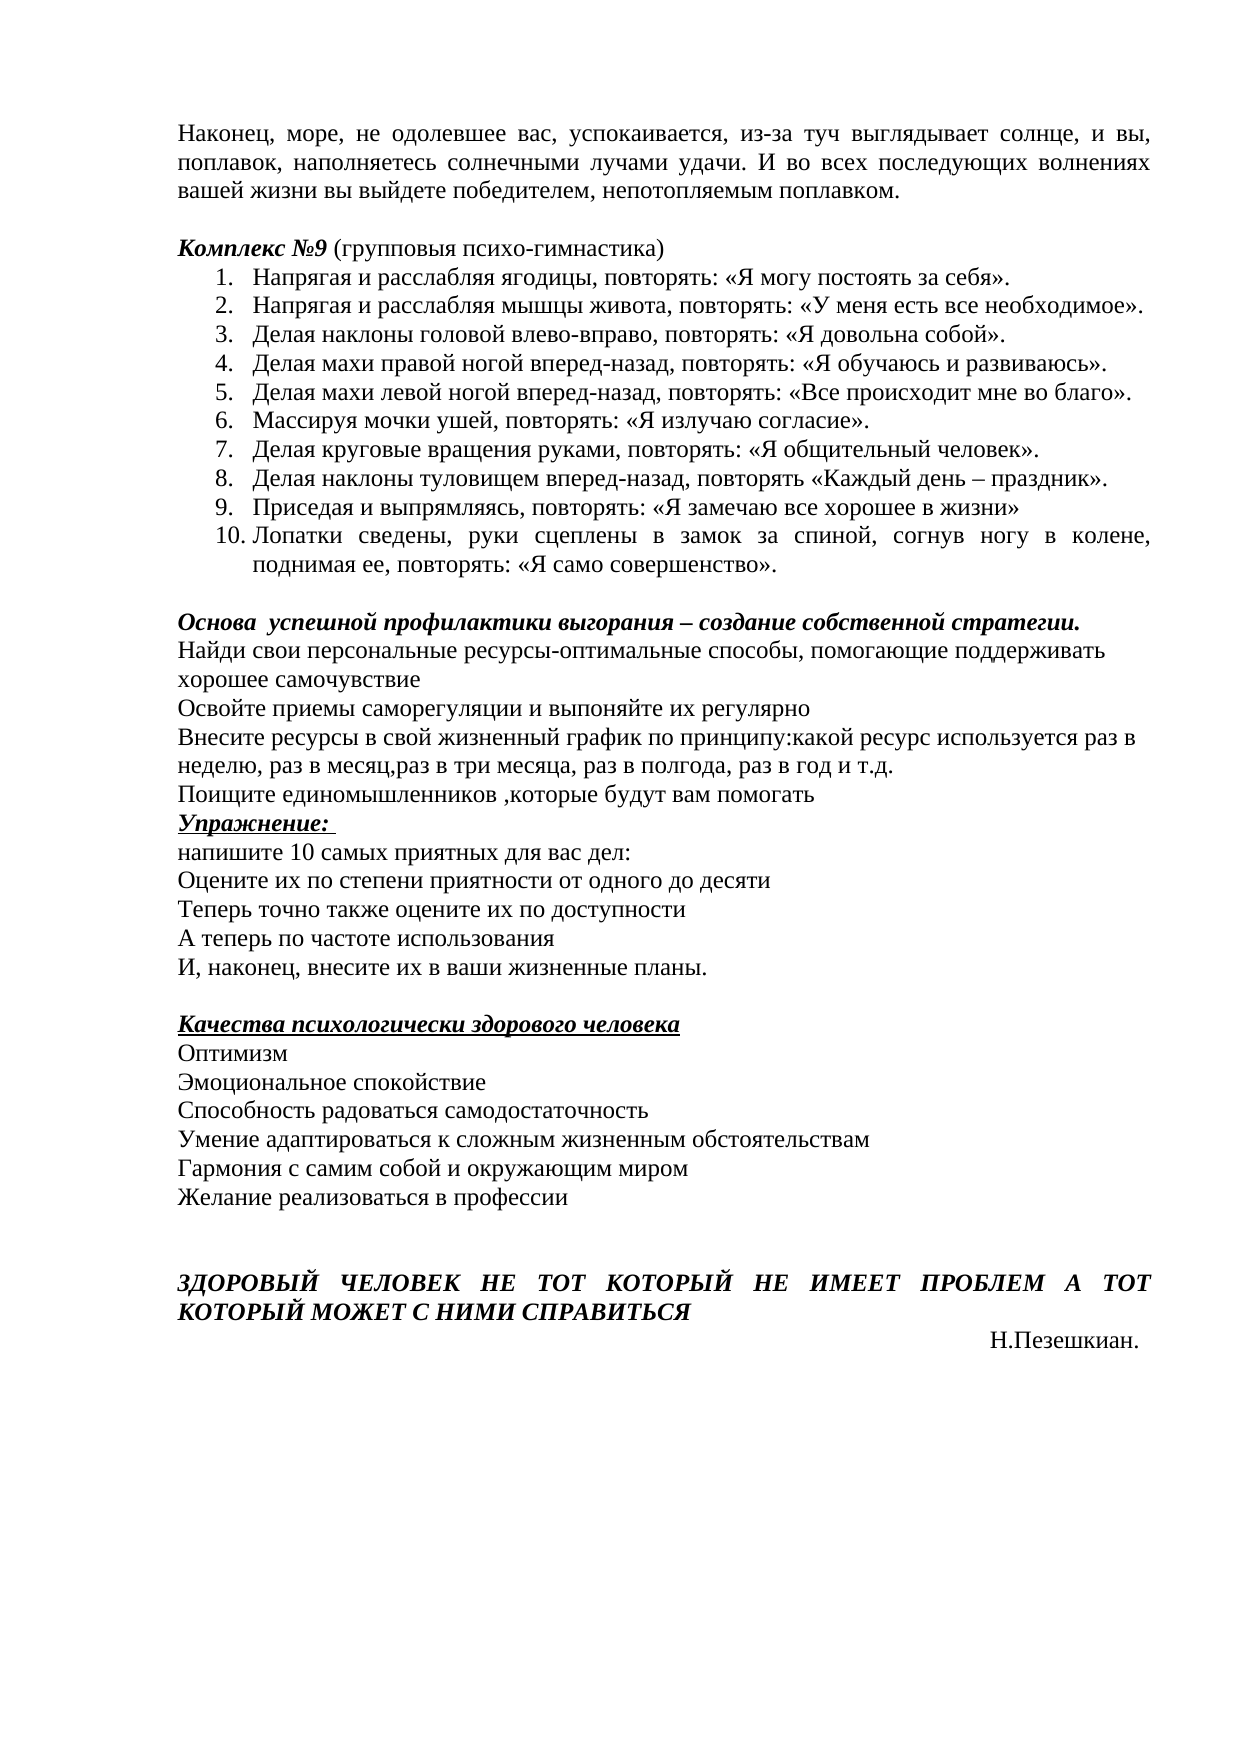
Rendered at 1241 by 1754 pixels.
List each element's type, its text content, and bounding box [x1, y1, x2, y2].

text напишите 10 самых приятных для вас дел: [177, 837, 1152, 866]
text Освойте приемы саморегуляции и выпоняйте их регулярно [177, 693, 1152, 722]
text Поищите единомышленников ,которые будут вам помогать [177, 779, 1152, 808]
text Теперь точно также оцените их по доступности [177, 894, 1152, 923]
text Наконец, море, не одолевшее вас, успокаивается, из-за туч выглядывает солнце, и вы, поплавок, наполняетесь солнечными лучами удачи. И во всех последующих волнениях вашей жизни вы выйдете победителем, непотопляемым поплавком. [177, 118, 1152, 204]
list Делая круговые вращения руками, повторять: «Я общительный человек». [215, 434, 1152, 463]
text Умение адаптироваться к сложным жизненным обстоятельствам [177, 1124, 1152, 1153]
text Оцените их по степени приятности от одного до десяти [177, 866, 1152, 894]
text Эмоциональное спокойствие [177, 1067, 1152, 1096]
list Напрягая и расслабляя ягодицы, повторять: «Я могу постоять за себя». [215, 262, 1152, 291]
text Н.Пезешкиан. [177, 1326, 1152, 1354]
text Комплекс №9 (групповыя психо-гимнастика) [177, 233, 1152, 262]
text Основа успешной профилактики выгорания – создание собственной стратегии. [177, 607, 1152, 636]
text ЗДОРОВЫЙ ЧЕЛОВЕК НЕ ТОТ КОТОРЫЙ НЕ ИМЕЕТ ПРОБЛЕМ А ТОТ КОТОРЫЙ МОЖЕТ С НИМИ СПРАВИТЬСЯ [177, 1268, 1152, 1326]
list Делая махи левой ногой вперед-назад, повторять: «Все происходит мне во благо». [215, 377, 1152, 406]
text Найди свои персональные ресурсы-оптимальные способы, помогающие поддерживать хорошее самочувствие [177, 636, 1152, 693]
text Упражнение: [177, 808, 1152, 837]
text Способность радоваться самодостаточность [177, 1096, 1152, 1124]
list Делая наклоны головой влево-вправо, повторять: «Я довольна собой». [215, 319, 1152, 348]
text И, наконец, внесите их в ваши жизненные планы. [177, 952, 1152, 981]
list Массируя мочки ушей, повторять: «Я излучаю согласие». [215, 406, 1152, 434]
list Лопатки сведены, руки сцеплены в замок за спиной, согнув ногу в колене, поднимая ее, повторять: «Я само совершенство». [215, 521, 1152, 578]
text Качества психологически здорового человека [177, 1009, 1152, 1038]
text Оптимизм [177, 1038, 1152, 1067]
text Внесите ресурсы в свой жизненный график по принципу:какой ресурс используется раз в неделю, раз в месяц,раз в три месяца, раз в полгода, раз в год и т.д. [177, 722, 1152, 779]
text А теперь по частоте использования [177, 923, 1152, 952]
text Желание реализоваться в профессии [177, 1182, 1152, 1211]
list Делая наклоны туловищем вперед-назад, повторять «Каждый день – праздник». [215, 463, 1152, 492]
list Делая махи правой ногой вперед-назад, повторять: «Я обучаюсь и развиваюсь». [215, 348, 1152, 377]
list Напрягая и расслабляя мышцы живота, повторять: «У меня есть все необходимое». [215, 291, 1152, 319]
text Гармония с самим собой и окружающим миром [177, 1153, 1152, 1182]
list Приседая и выпрямляясь, повторять: «Я замечаю все хорошее в жизни» [215, 492, 1152, 521]
